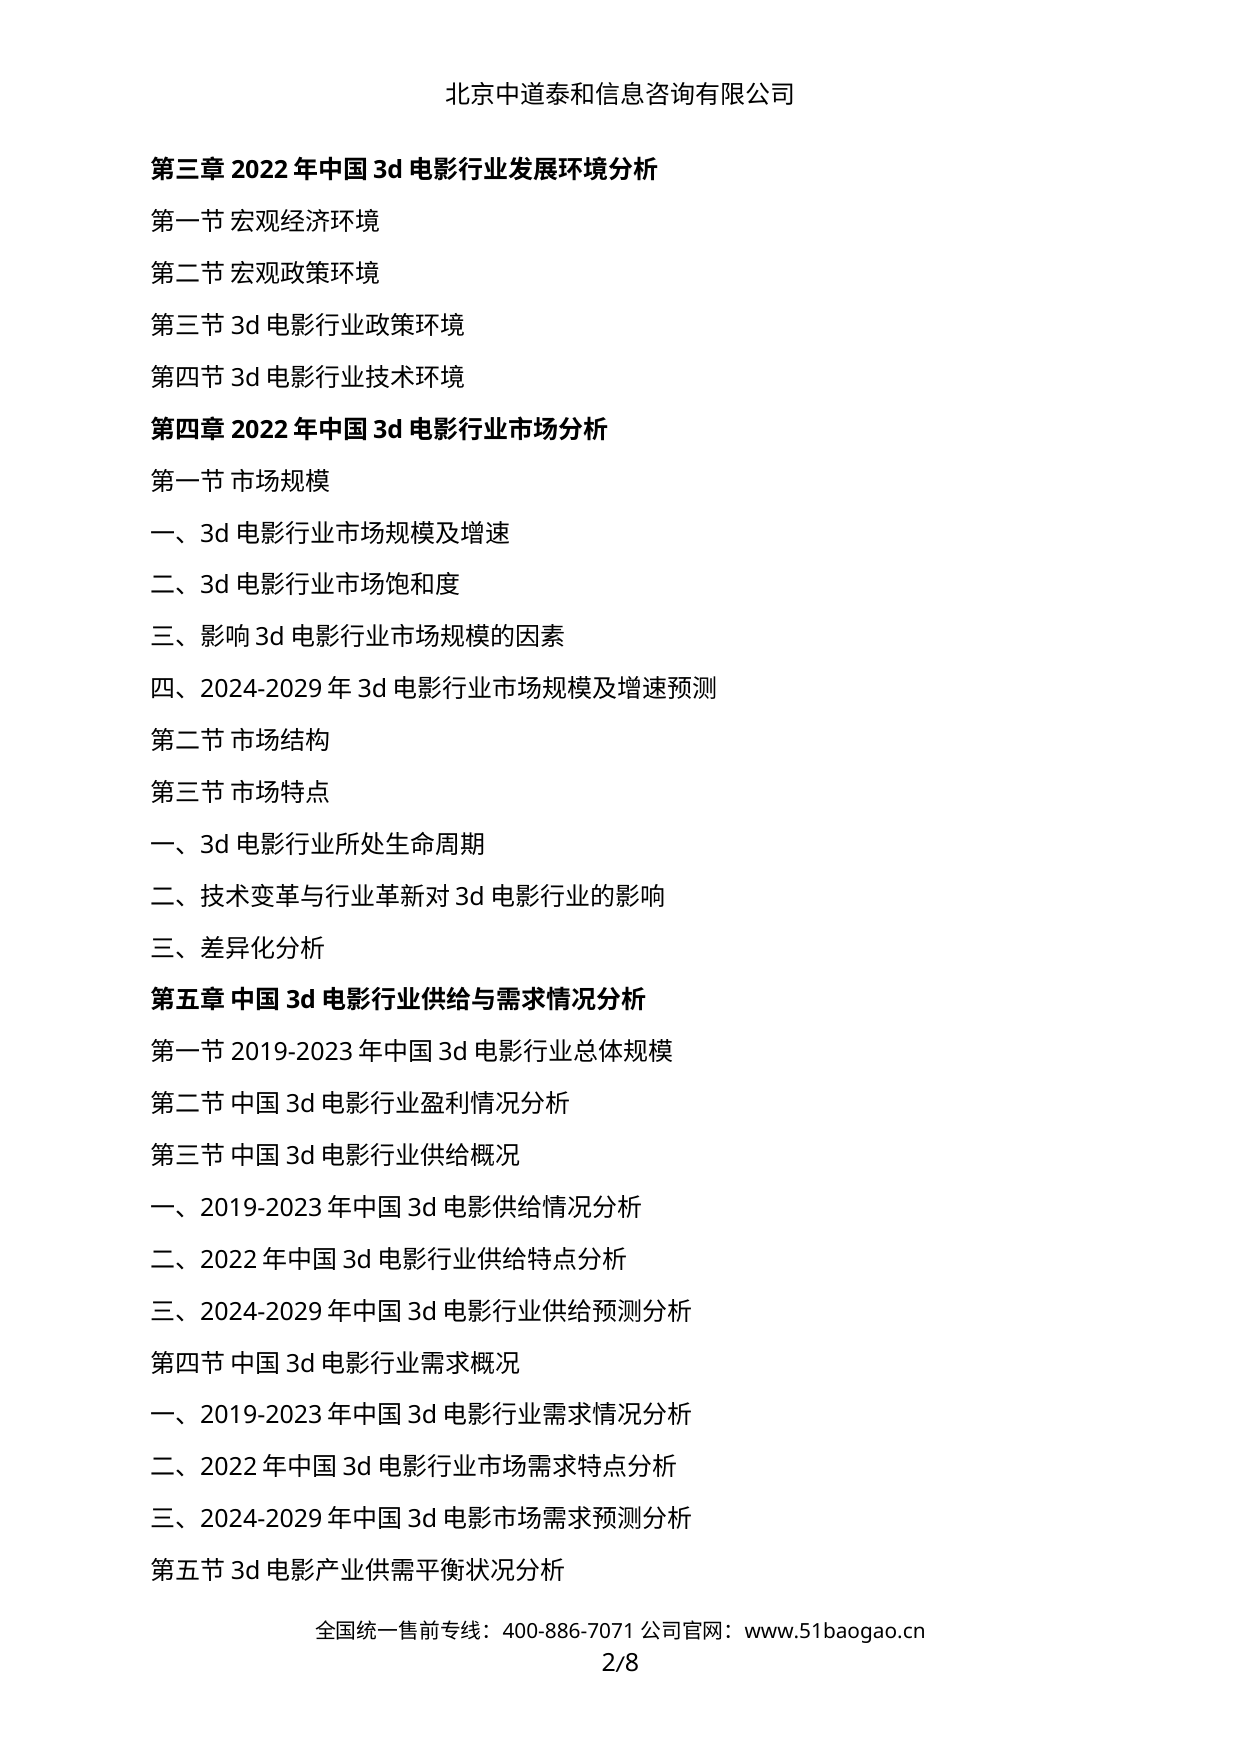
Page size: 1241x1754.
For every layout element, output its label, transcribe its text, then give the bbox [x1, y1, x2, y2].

text 第四章 2022年中国3d电影行业市场分析 [150, 409, 1090, 446]
text 第四节 3d电影行业技术环境 [150, 357, 1090, 394]
text 第一节 2019-2023年中国3d电影行业总体规模 [150, 1032, 1090, 1068]
text 第五章 中国3d电影行业供给与需求情况分析 [150, 980, 1090, 1016]
text 第三章 2022年中国3d电影行业发展环境分析 [150, 150, 1090, 186]
text 第二节 市场结构 [150, 721, 1090, 757]
text 二、3d电影行业市场饱和度 [150, 565, 1090, 601]
text 一、2019-2023年中国3d电影供给情况分析 [150, 1187, 1090, 1224]
text 第三节 中国3d电影行业供给概况 [150, 1136, 1090, 1172]
text 二、技术变革与行业革新对3d电影行业的影响 [150, 876, 1090, 912]
text 四、2024-2029年3d电影行业市场规模及增速预测 [150, 669, 1090, 705]
text 第一节 市场规模 [150, 461, 1090, 497]
text 第二节 中国3d电影行业盈利情况分析 [150, 1084, 1090, 1120]
text 三、2024-2029年中国3d电影行业供给预测分析 [150, 1291, 1090, 1327]
text 三、2024-2029年中国3d电影市场需求预测分析 [150, 1499, 1090, 1535]
text 第四节 中国3d电影行业需求概况 [150, 1343, 1090, 1379]
text 一、3d电影行业市场规模及增速 [150, 513, 1090, 549]
text 二、2022年中国3d电影行业供给特点分析 [150, 1239, 1090, 1276]
text 第二节 宏观政策环境 [150, 254, 1090, 290]
text 二、2022年中国3d电影行业市场需求特点分析 [150, 1447, 1090, 1483]
text 第三节 3d电影行业政策环境 [150, 306, 1090, 342]
text 第五节 3d电影产业供需平衡状况分析 [150, 1551, 1090, 1587]
text 一、3d电影行业所处生命周期 [150, 824, 1090, 861]
text 第三节 市场特点 [150, 772, 1090, 809]
text 一、2019-2023年中国3d电影行业需求情况分析 [150, 1395, 1090, 1431]
text 三、差异化分析 [150, 928, 1090, 964]
text 三、影响3d电影行业市场规模的因素 [150, 617, 1090, 653]
text 第一节 宏观经济环境 [150, 202, 1090, 238]
